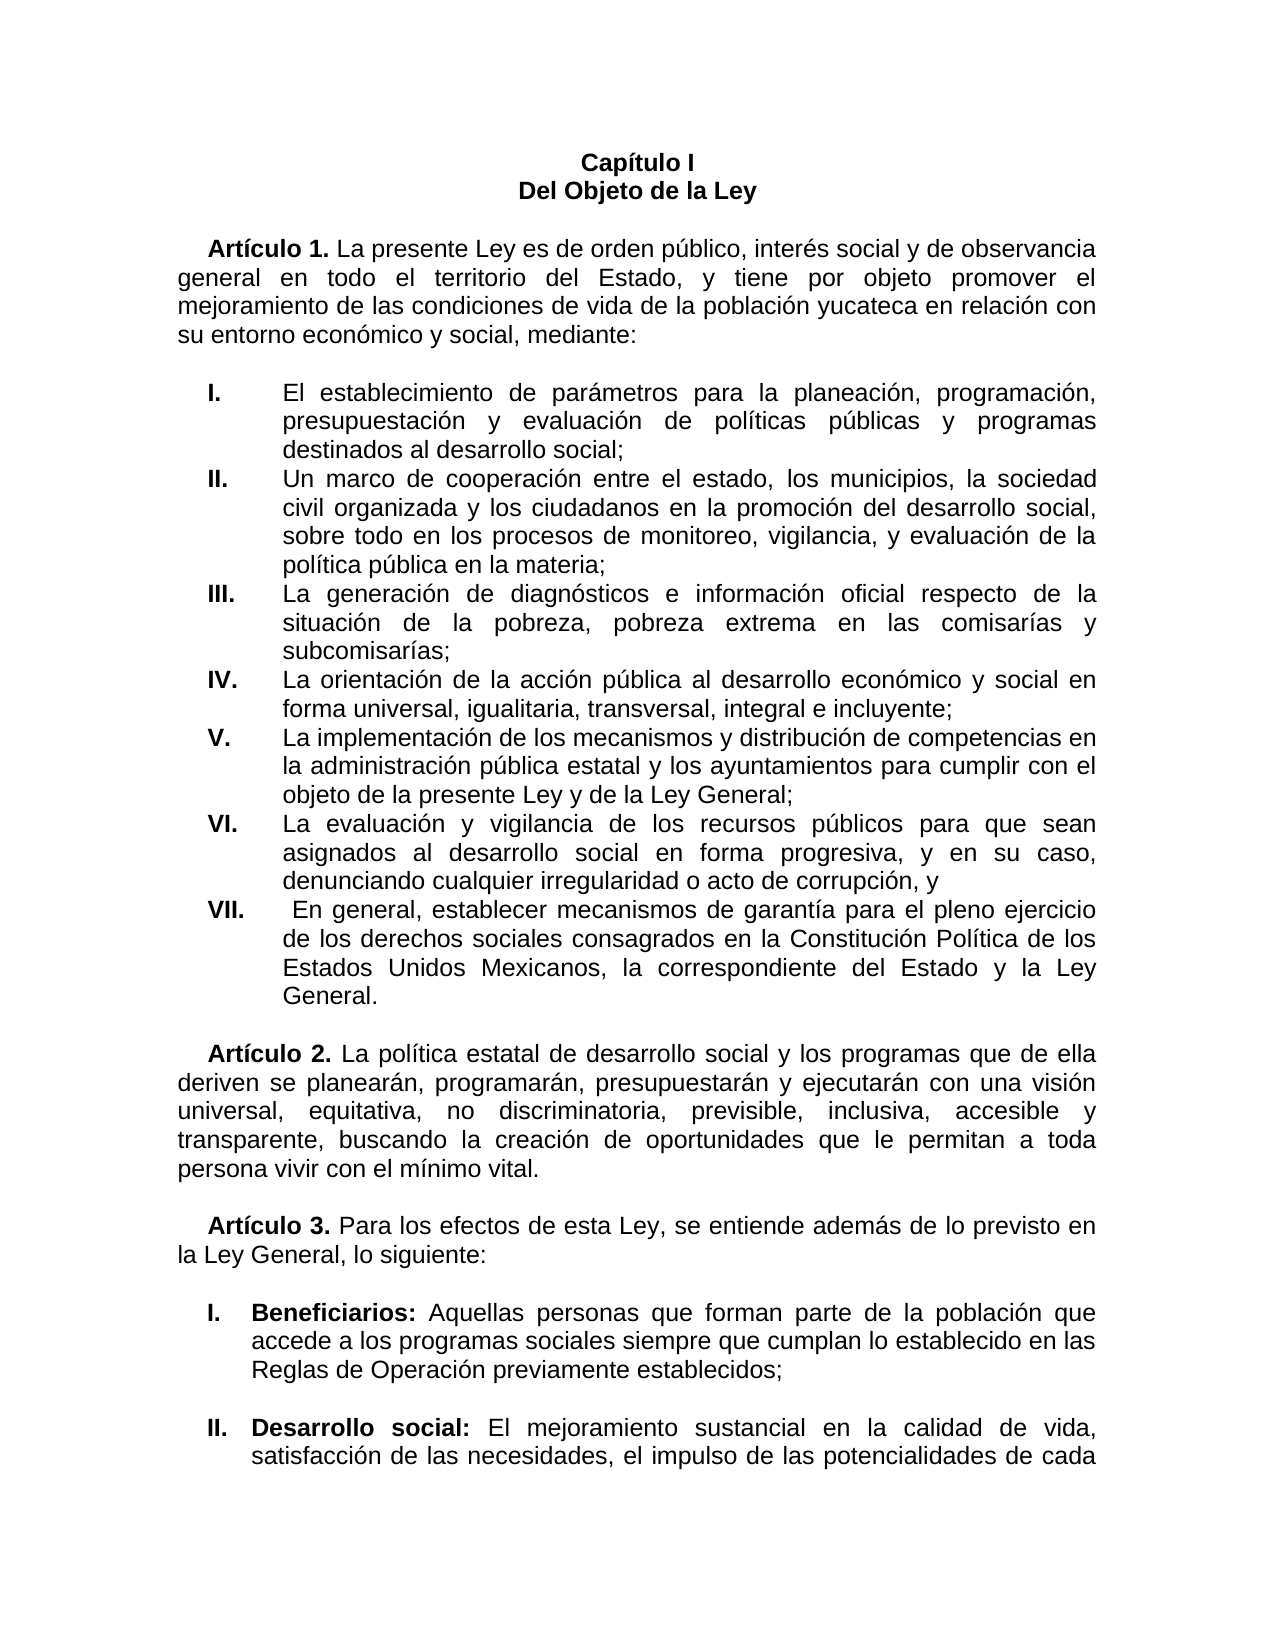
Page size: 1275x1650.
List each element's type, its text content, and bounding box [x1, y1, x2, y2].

list La orientación de la acción pública al desarrollo económico y social en forma universal, igualitaria, transversal, integral e incluyente; [207, 665, 1098, 723]
text Del Objeto de la Ley [177, 176, 1098, 205]
list El establecimiento de parámetros para la planeación, programación, presupuestación y evaluación de políticas públicas y programas destinados al desarrollo social; [207, 378, 1098, 464]
list La evaluación y vigilancia de los recursos públicos para que sean asignados al desarrollo social en forma progresiva, y en su caso, denunciando cualquier irregularidad o acto de corrupción, y [207, 809, 1098, 895]
list La generación de diagnósticos e información oficial respecto de la situación de la pobreza, pobreza extrema en las comisarías y subcomisarías; [207, 579, 1098, 665]
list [207, 1413, 1098, 1470]
text Artículo 2. La política estatal de desarrollo social y los programas que de ella deriven se planearán, programarán, presupuestarán y ejecutarán con una visión universal, equitativa, no discriminatoria, previsible, inclusiva, accesible y transparente, buscando la creación de oportunidades que le permitan a toda persona vivir con el mínimo vital. [177, 1039, 1098, 1183]
text Artículo 1. La presente Ley es de orden público, interés social y de observancia general en todo el territorio del Estado, y tiene por objeto promover el mejoramiento de las condiciones de vida de la población yucateca en relación con su entorno económico y social, mediante: [177, 234, 1098, 349]
text Capítulo I [177, 148, 1098, 176]
list Beneficiarios: Aquellas personas que forman parte de la población que accede a los programas sociales siempre que cumplan lo establecido en las Reglas de Operación previamente establecidos; [207, 1298, 1098, 1384]
list Un marco de cooperación entre el estado, los municipios, la sociedad civil organizada y los ciudadanos en la promoción del desarrollo social, sobre todo en los procesos de monitoreo, vigilancia, y evaluación de la política pública en la materia; [207, 464, 1098, 579]
text Artículo 3. Para los efectos de esta Ley, se entiende además de lo previsto en la Ley General, lo siguiente: [177, 1211, 1098, 1269]
list La implementación de los mecanismos y distribución de competencias en la administración pública estatal y los ayuntamientos para cumplir con el objeto de la presente Ley y de la Ley General; [207, 723, 1098, 809]
list En general, establecer mecanismos de garantía para el pleno ejercicio de los derechos sociales consagrados en la Constitución Política de los Estados Unidos Mexicanos, la correspondiente del Estado y la Ley General. [207, 895, 1098, 1010]
